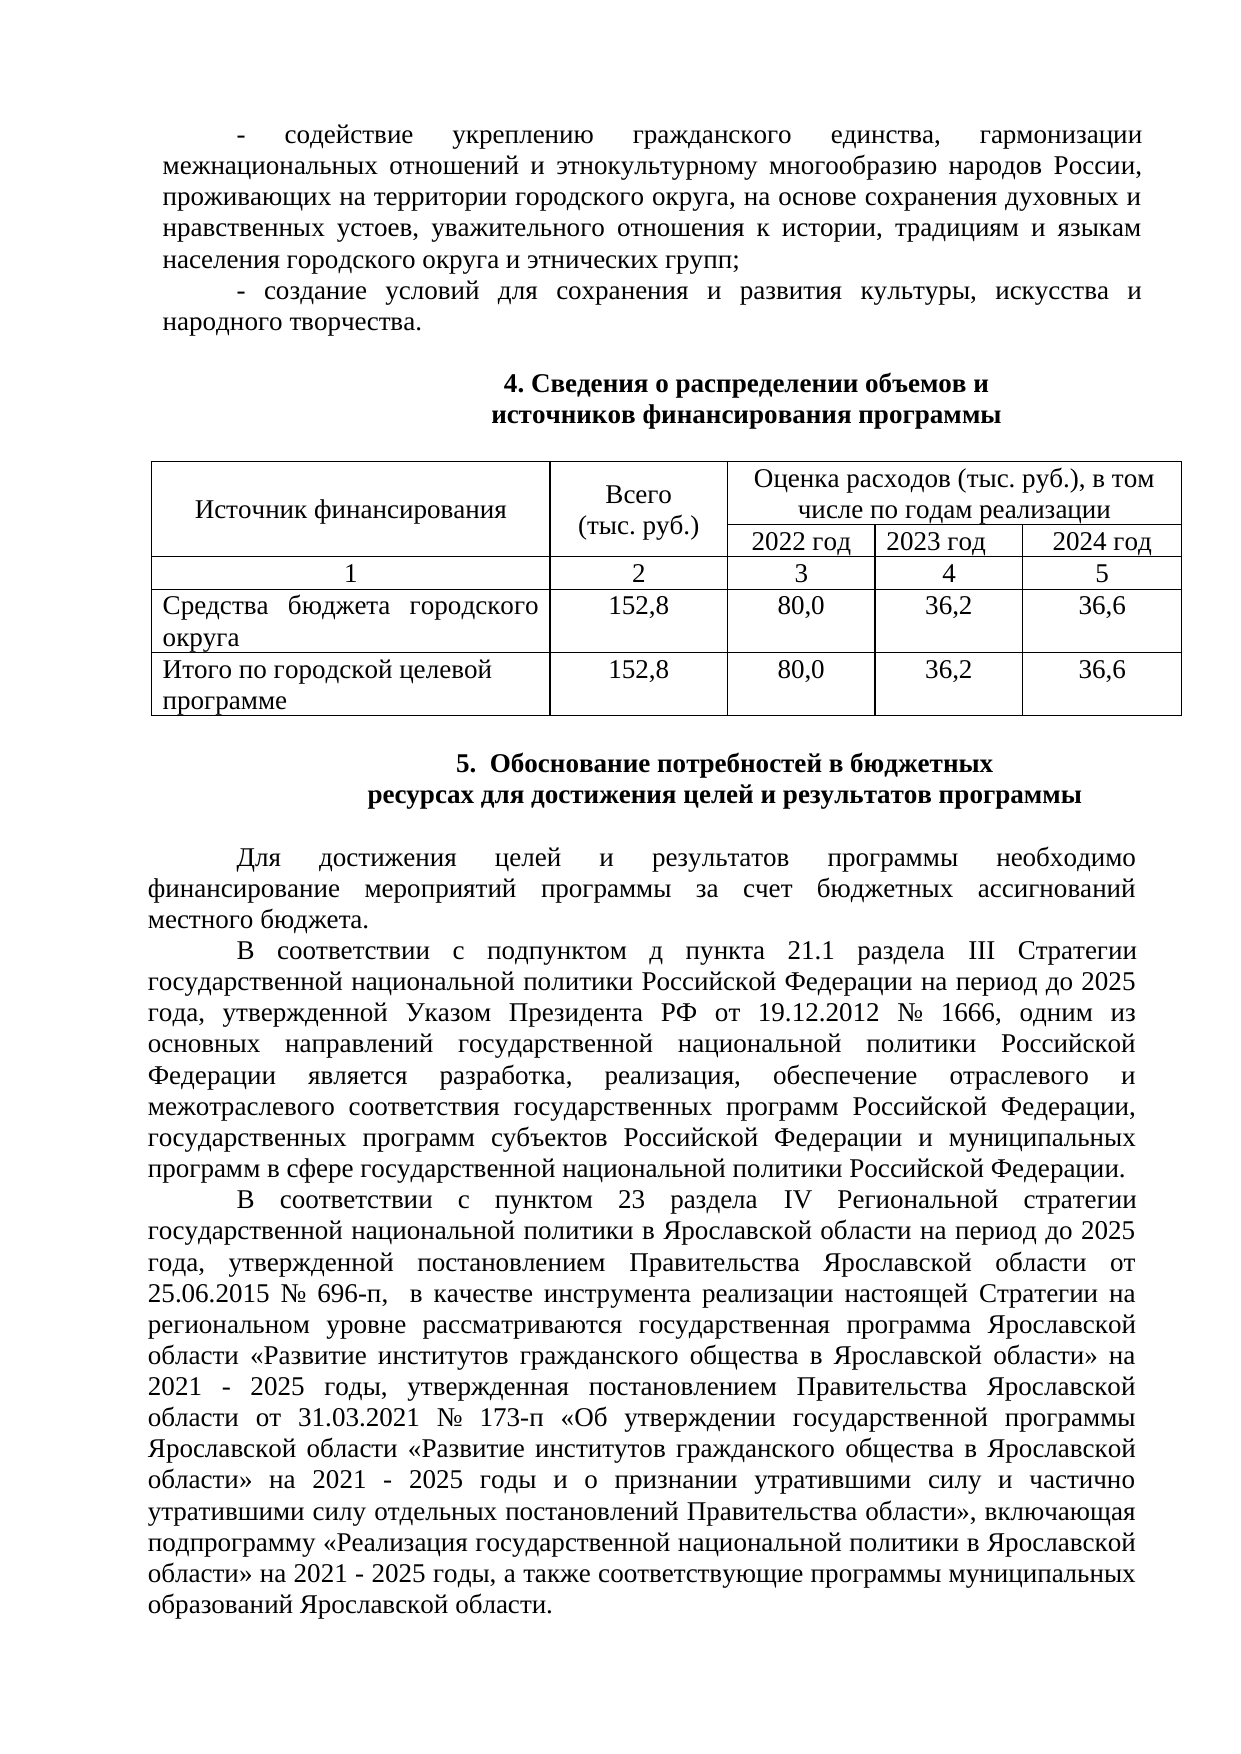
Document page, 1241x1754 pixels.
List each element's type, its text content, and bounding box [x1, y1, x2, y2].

table_cell 80,0 [728, 590, 874, 652]
text источников финансирования программы [275, 398, 1143, 429]
table_cell 2 [551, 557, 727, 588]
table_cell 2023 год [876, 525, 1022, 556]
table_cell 36,2 [876, 590, 1022, 652]
table_cell 152,8 [551, 590, 727, 652]
text 4. Сведения о распределении объемов и [275, 367, 1143, 398]
table_cell Средства бюджета городского округа [152, 590, 549, 652]
table_cell 2024 год [1023, 525, 1181, 556]
table_header Оценка расходов (тыс. руб.), в том числе по годам реализации [728, 462, 1181, 524]
table_cell 3 [728, 557, 874, 588]
table_cell 5 [1023, 557, 1181, 588]
table_cell 1 [152, 557, 549, 588]
text 5. Обоснование потребностей в бюджетных [237, 747, 1137, 778]
text ресурсах для достижения целей и результатов программы [237, 778, 1137, 809]
table_header Источник финансирования [152, 462, 549, 556]
text - содействие укреплению гражданского единства, гармонизации межнациональных отношений и этнокультурному многообразию народов России, проживающих на территории городского округа, на основе сохранения духовных и нравственных устоев, уважительного отношения к истории, традициям и языкам населения городского округа и этнических групп; [162, 118, 1143, 274]
table_cell 80,0 [728, 653, 874, 715]
text В соответствии с подпунктом д пункта 21.1 раздела III Стратегии государственной национальной политики Российской Федерации на период до 2025 года, утвержденной Указом Президента РФ от 19.12.2012 № 1666, одним из основных направлений государственной национальной политики Российской Федерации является разработка, реализация, обеспечение отраслевого и межотраслевого соответствия государственных программ Российской Федерации, государственных программ субъектов Российской Федерации и муниципальных программ в сфере государственной национальной политики Российской Федерации. [148, 934, 1137, 1183]
text В соответствии с пунктом 23 раздела IV Региональной стратегии государственной национальной политики в Ярославской области на период до 2025 года, утвержденной постановлением Правительства Ярославской области от 25.06.2015 № 696-п, в качестве инструмента реализации настоящей Стратегии на региональном уровне рассматриваются государственная программа Ярославской области «Развитие институтов гражданского общества в Ярославской области» на 2021 - 2025 годы, утвержденная постановлением Правительства Ярославской области от 31.03.2021 № 173-п «Об утверждении государственной программы Ярославской области «Развитие институтов гражданского общества в Ярославской области» на 2021 - 2025 годы и о признании утратившими силу и частично утратившими силу отдельных постановлений Правительства области», включающая подпрограмму «Реализация государственной национальной политики в Ярославской области» на 2021 - 2025 годы, а также соответствующие программы муниципальных образований Ярославской области. [148, 1183, 1137, 1619]
table_header Всего (тыс. руб.) [551, 462, 727, 556]
table_cell 36,6 [1023, 653, 1181, 715]
text Для достижения целей и результатов программы необходимо финансирование мероприятий программы за счет бюджетных ассигнований местного бюджета. [148, 841, 1137, 934]
table_cell 36,2 [876, 653, 1022, 715]
table_cell 4 [876, 557, 1022, 588]
table_cell 36,6 [1023, 590, 1181, 652]
table_cell Итого по городской целевой программе [152, 653, 549, 715]
text - создание условий для сохранения и развития культуры, искусства и народного творчества. [162, 274, 1143, 336]
table_cell 152,8 [551, 653, 727, 715]
table_cell 2022 год [728, 525, 874, 556]
